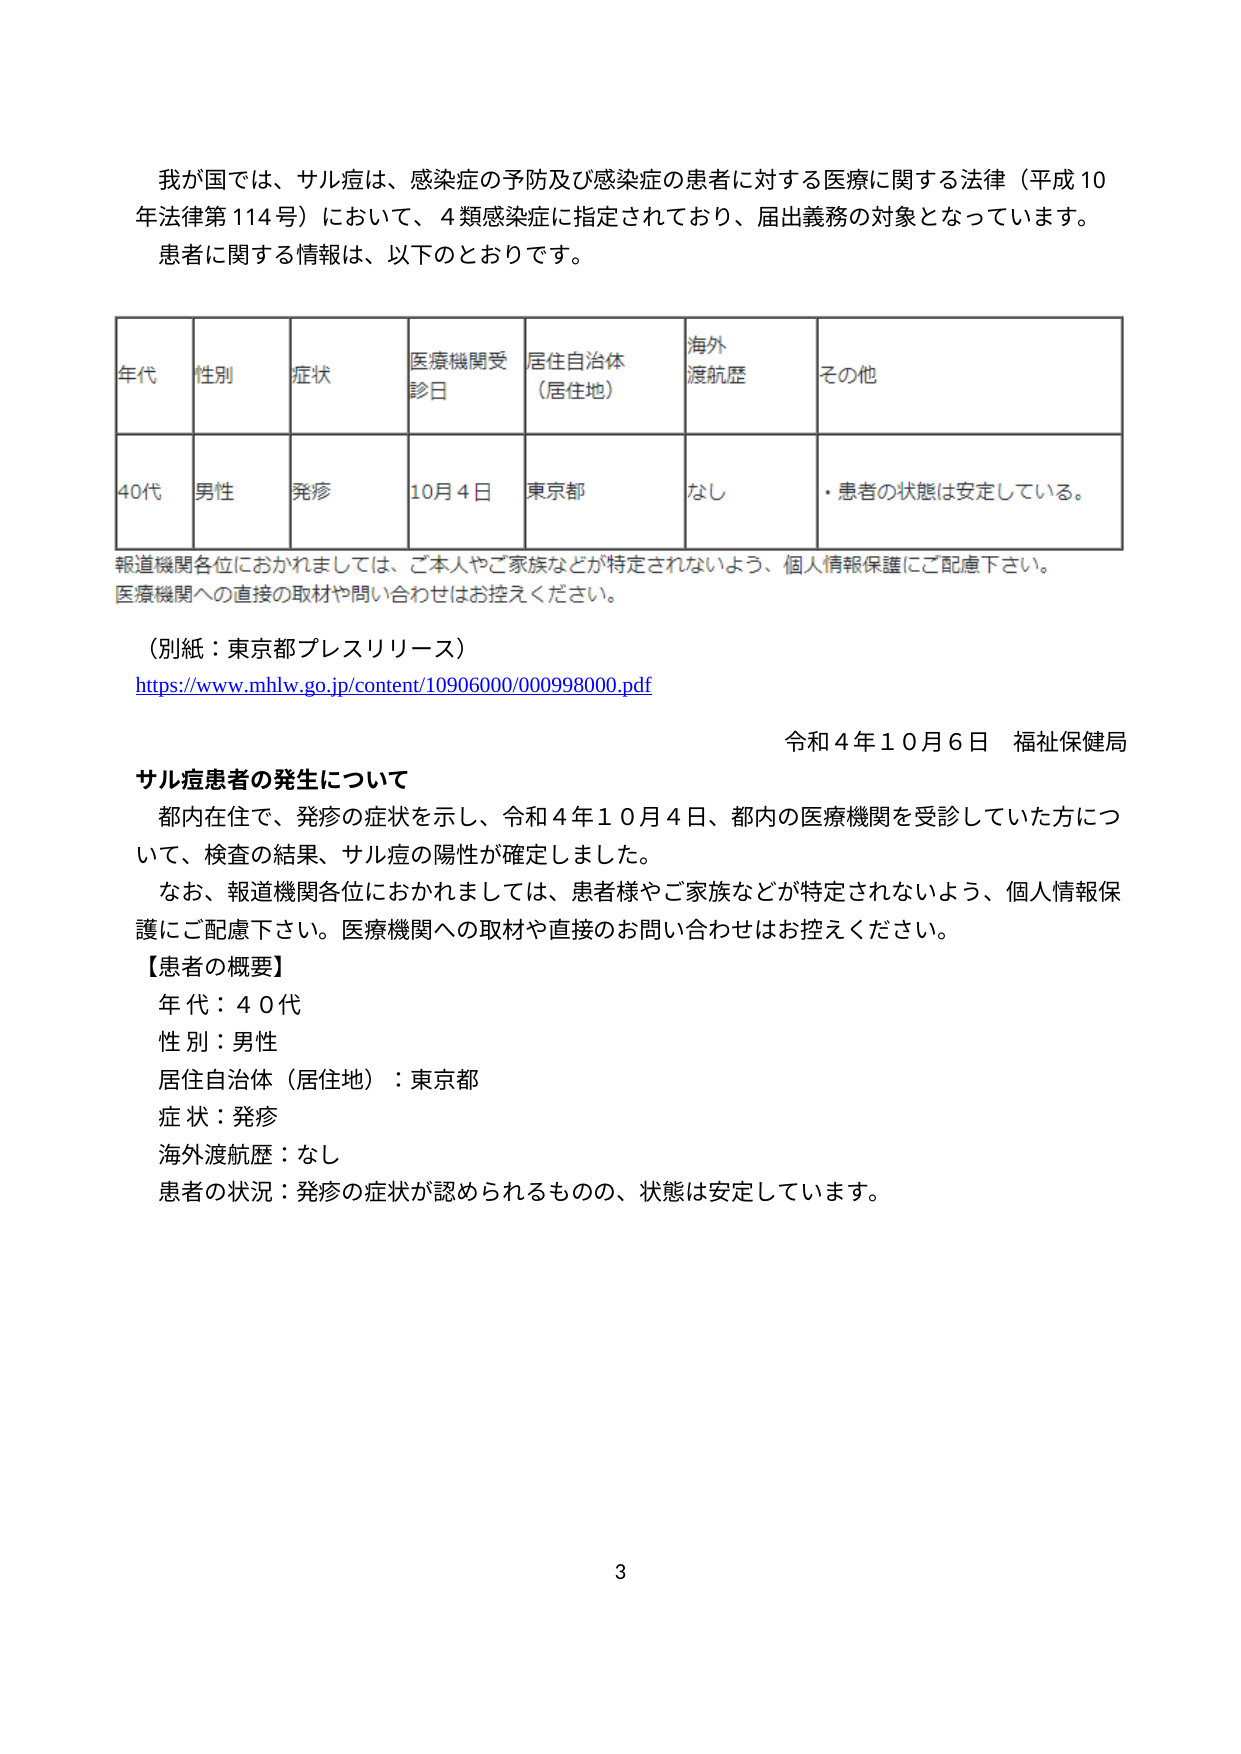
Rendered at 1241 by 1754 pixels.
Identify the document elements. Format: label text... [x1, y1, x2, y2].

text https://www.mhlw.go.jp/content/10906000/000998000.pdf [112, 666, 1128, 703]
text 我が国では、サル痘は、感染症の予防及び感染症の患者に対する医療に関する法律（平成10年法律第114号）において、４類感染症に指定されており、届出義務の対象となっています。 [135, 160, 1128, 235]
text 海外渡航歴：なし [112, 1135, 1128, 1172]
text 症 状：発疹 [112, 1097, 1128, 1135]
text 居住自治体（居住地）：東京都 [112, 1060, 1128, 1097]
text 患者に関する情報は、以下のとおりです。 [135, 235, 1128, 272]
text （別紙：東京都プレスリリース） [112, 628, 1128, 666]
text 都内在住で、発疹の症状を示し、令和４年１０月４日、都内の医療機関を受診していた方について、検査の結果、サル痘の陽性が確定しました。 [135, 797, 1128, 872]
text 性 別：男性 [112, 1022, 1128, 1060]
text 年 代：４０代 [112, 985, 1128, 1022]
picture [112, 312, 1128, 607]
text なお、報道機関各位におかれましては、患者様やご家族などが特定されないよう、個人情報保護にご配慮下さい。医療機関への取材や直接のお問い合わせはお控えください。 [135, 872, 1128, 947]
text 患者の状況：発疹の症状が認められるものの、状態は安定しています。 [112, 1172, 1128, 1210]
text 【患者の概要】 [112, 947, 1128, 985]
text 令和４年１０月６日 福祉保健局 [112, 722, 1128, 760]
text サル痘患者の発生について [112, 760, 1128, 797]
